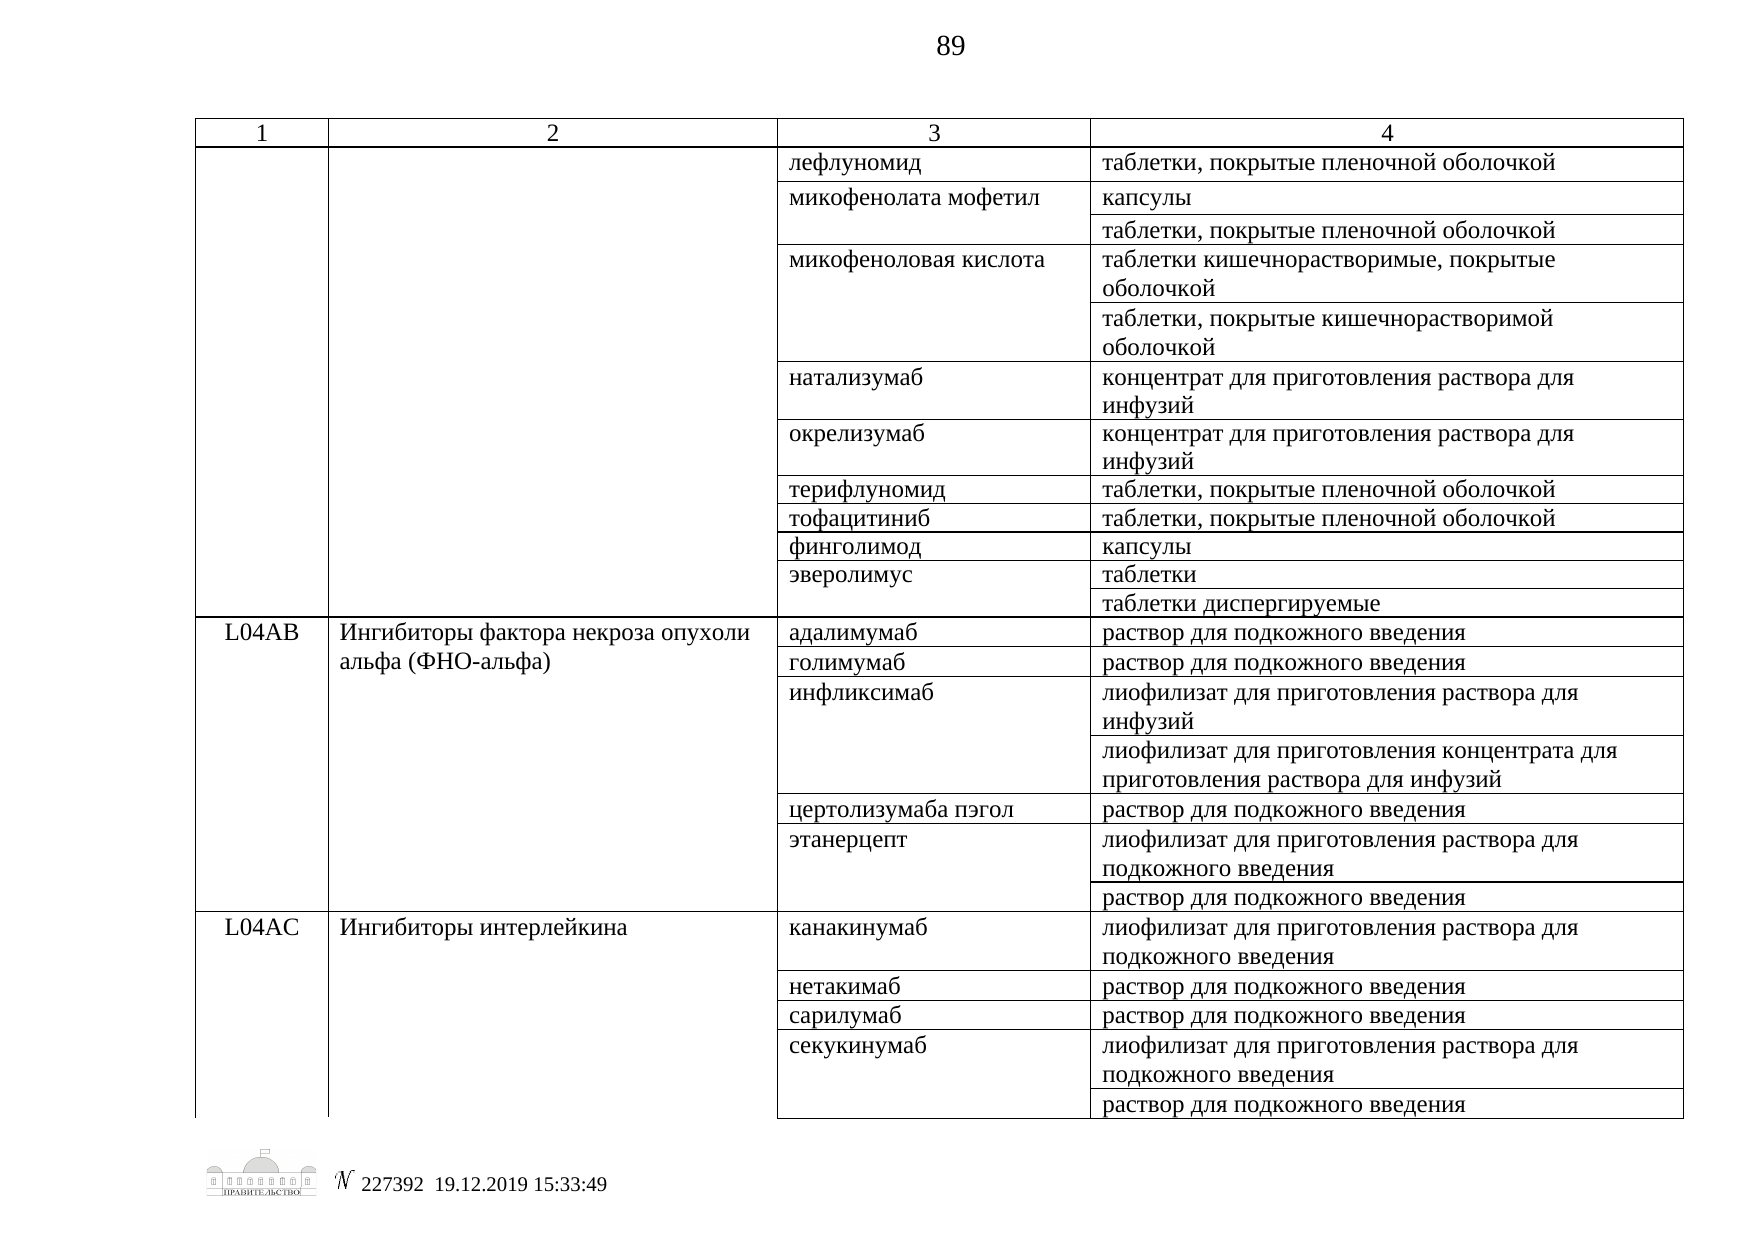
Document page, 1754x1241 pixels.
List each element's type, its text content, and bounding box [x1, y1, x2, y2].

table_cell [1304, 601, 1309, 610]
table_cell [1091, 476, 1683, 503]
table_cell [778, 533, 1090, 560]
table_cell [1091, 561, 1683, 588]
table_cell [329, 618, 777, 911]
table_header 3 [778, 119, 1090, 146]
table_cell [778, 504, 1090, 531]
table_header 1 [196, 119, 328, 146]
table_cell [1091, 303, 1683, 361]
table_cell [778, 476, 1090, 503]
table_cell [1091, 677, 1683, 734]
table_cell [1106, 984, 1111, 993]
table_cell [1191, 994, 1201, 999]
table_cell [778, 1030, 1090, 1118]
picture [206, 1149, 317, 1196]
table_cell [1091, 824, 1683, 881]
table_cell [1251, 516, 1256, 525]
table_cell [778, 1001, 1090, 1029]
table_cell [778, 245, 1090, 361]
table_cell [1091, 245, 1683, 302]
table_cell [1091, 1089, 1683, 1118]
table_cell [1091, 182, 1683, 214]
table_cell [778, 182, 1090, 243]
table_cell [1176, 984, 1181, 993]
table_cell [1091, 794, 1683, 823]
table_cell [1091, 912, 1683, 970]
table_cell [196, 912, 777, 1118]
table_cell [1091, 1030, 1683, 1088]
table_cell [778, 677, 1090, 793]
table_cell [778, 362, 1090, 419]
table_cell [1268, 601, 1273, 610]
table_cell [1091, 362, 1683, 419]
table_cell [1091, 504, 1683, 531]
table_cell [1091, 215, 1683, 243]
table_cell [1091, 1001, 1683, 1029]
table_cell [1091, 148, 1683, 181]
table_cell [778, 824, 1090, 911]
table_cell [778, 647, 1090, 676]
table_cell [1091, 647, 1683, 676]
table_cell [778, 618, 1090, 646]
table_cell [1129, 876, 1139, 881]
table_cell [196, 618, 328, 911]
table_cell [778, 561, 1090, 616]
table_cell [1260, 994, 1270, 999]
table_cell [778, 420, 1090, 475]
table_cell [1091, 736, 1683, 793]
table_header 4 [1091, 119, 1683, 146]
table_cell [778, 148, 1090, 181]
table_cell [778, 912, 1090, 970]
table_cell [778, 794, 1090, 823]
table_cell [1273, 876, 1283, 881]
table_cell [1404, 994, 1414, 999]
table_header 2 [329, 119, 777, 146]
picture [330, 1167, 359, 1191]
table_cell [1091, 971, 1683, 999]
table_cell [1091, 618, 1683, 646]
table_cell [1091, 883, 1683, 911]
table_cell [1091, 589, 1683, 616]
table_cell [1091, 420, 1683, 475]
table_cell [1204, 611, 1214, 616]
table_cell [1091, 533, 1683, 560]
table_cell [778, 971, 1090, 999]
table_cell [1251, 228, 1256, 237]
